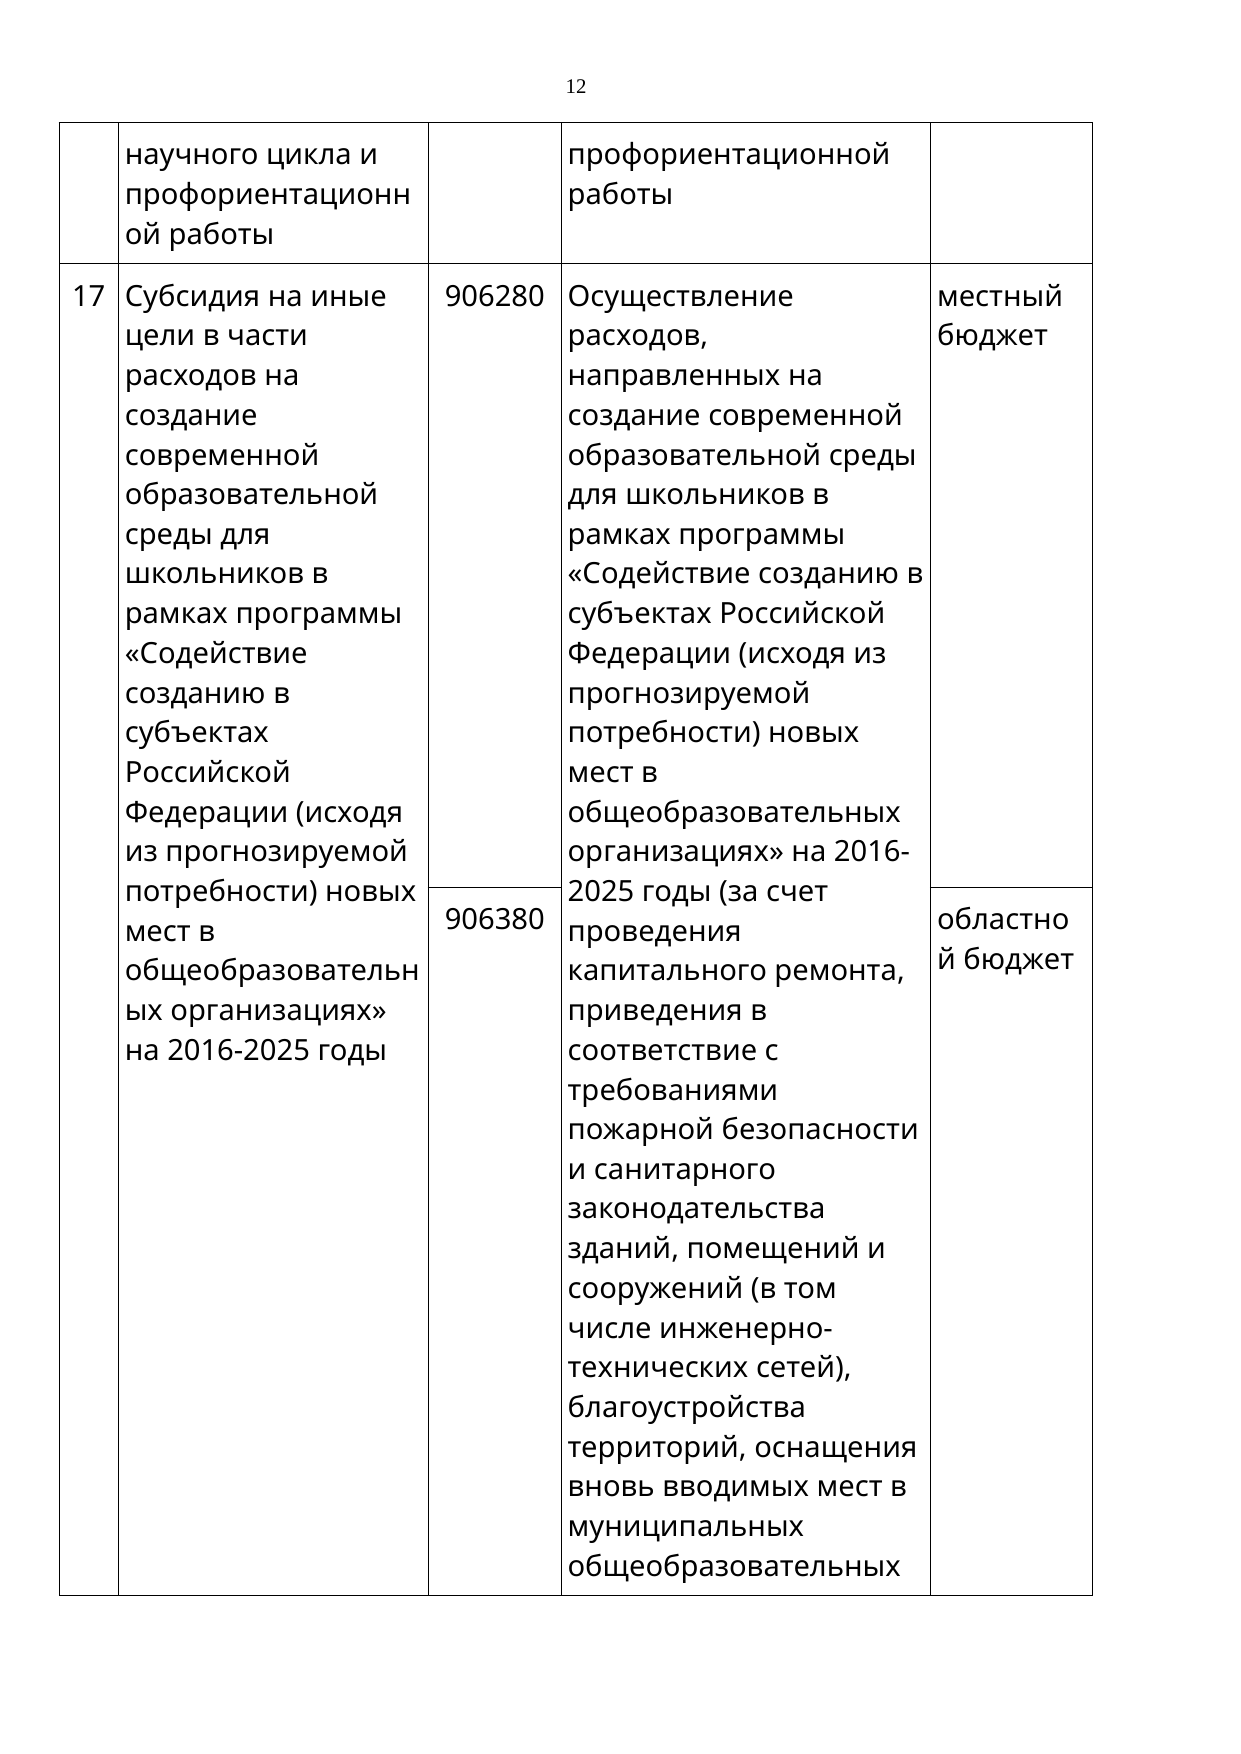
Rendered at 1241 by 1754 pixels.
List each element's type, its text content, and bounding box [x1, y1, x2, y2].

table_cell Субсидия на иные цели в части расходов на создание современной образовательной среды для школьников в рамках программы «Содействие созданию в субъектах Российской Федерации (исходя из прогнозируемой потребности) новых мест в общеобразовательных организациях» на 2016-2025 годы [119, 264, 428, 1595]
table_cell 906380 [429, 888, 561, 1595]
table_cell областной бюджет [931, 888, 1092, 1595]
table_cell местный бюджет [931, 264, 1092, 887]
table_cell муниципальными общеобразовательными организациями образовательных программ естественно-научного цикла и профориентационной работы [562, 123, 930, 263]
table_cell [60, 123, 118, 263]
table_cell [429, 123, 561, 263]
table_cell общеобразовательными организациями образовательных программ естественно-научного цикла и профориентационной работы [119, 123, 428, 263]
table_cell 17 [60, 264, 118, 1595]
table_cell 906280 [429, 264, 561, 887]
table_cell Осуществление расходов, направленных на создание современной образовательной среды для школьников в рамках программы «Содействие созданию в субъектах Российской Федерации (исходя из прогнозируемой потребности) новых мест в общеобразовательных организациях» на 2016-2025 годы (за счет проведения капитального ремонта, приведения в соответствие с требованиями пожарной безопасности и санитарного законодательства зданий, помещений и сооружений (в том числе инженерно-технических сетей), благоустройства территорий, оснащения вновь вводимых мест в муниципальных общеобразовательных организациях) [562, 264, 930, 1595]
table_cell [931, 123, 1092, 263]
